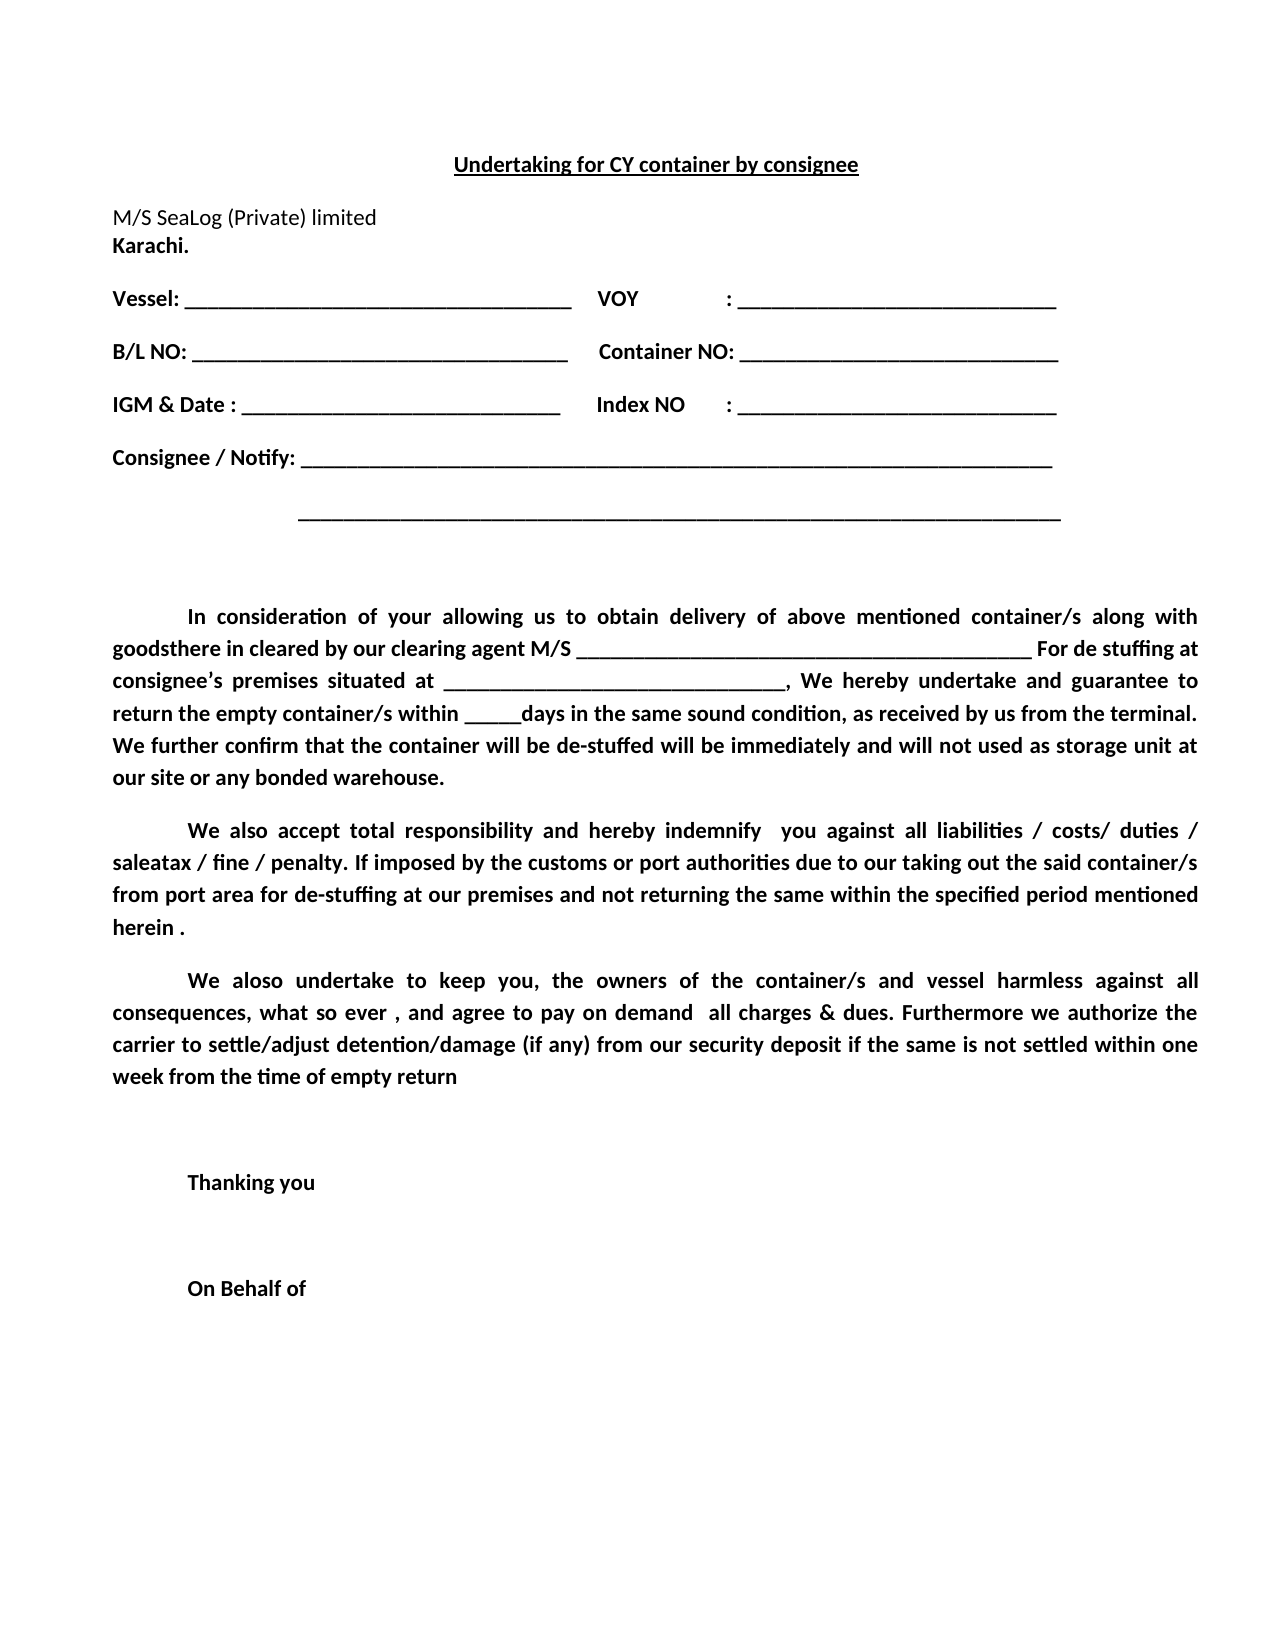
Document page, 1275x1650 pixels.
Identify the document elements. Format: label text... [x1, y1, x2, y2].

text Karachi. [112, 231, 1200, 259]
text We aloso undertake to keep you, the owners of the container/s and vessel harmless against all consequences, what so ever , and agree to pay on demand all charges & dues. Furthermore we authorize the carrier to settle/adjust detention/damage (if any) from our security deposit if the same is not settled within one week from the time of empty return [112, 966, 1200, 1090]
text Undertaking for CY container by consignee [112, 150, 1200, 178]
text Vessel: __________________________________ VOY : ____________________________ [112, 284, 1200, 312]
text On Behalf of [112, 1274, 1200, 1302]
text Consignee / Notify: __________________________________________________________________ [112, 443, 1200, 471]
text In consideration of your allowing us to obtain delivery of above mentioned container/s along with goodsthere in cleared by our clearing agent M/S ________________________________________ For de stuffing at consignee’s premises situated at ______________________________, We hereby undertake and guarantee to return the empty container/s within _____days in the same sound condition, as received by us from the terminal. We further confirm that the container will be de-stuffed will be immediately and will not used as storage unit at our site or any bonded warehouse. [112, 602, 1200, 791]
text M/S SeaLog (Private) limited [112, 203, 1200, 231]
text We also accept total responsibility and hereby indemnify you against all liabilities / costs/ duties / saleatax / fine / penalty. If imposed by the customs or port authorities due to our taking out the said container/s from port area for de-stuffing at our premises and not returning the same within the specified period mentioned herein . [112, 816, 1200, 941]
text ___________________________________________________________________ [112, 496, 1200, 524]
text B/L NO: _________________________________ Container NO: ____________________________ [112, 337, 1200, 365]
text IGM & Date : ____________________________ Index NO : ____________________________ [112, 390, 1200, 418]
text Thanking you [112, 1168, 1200, 1196]
